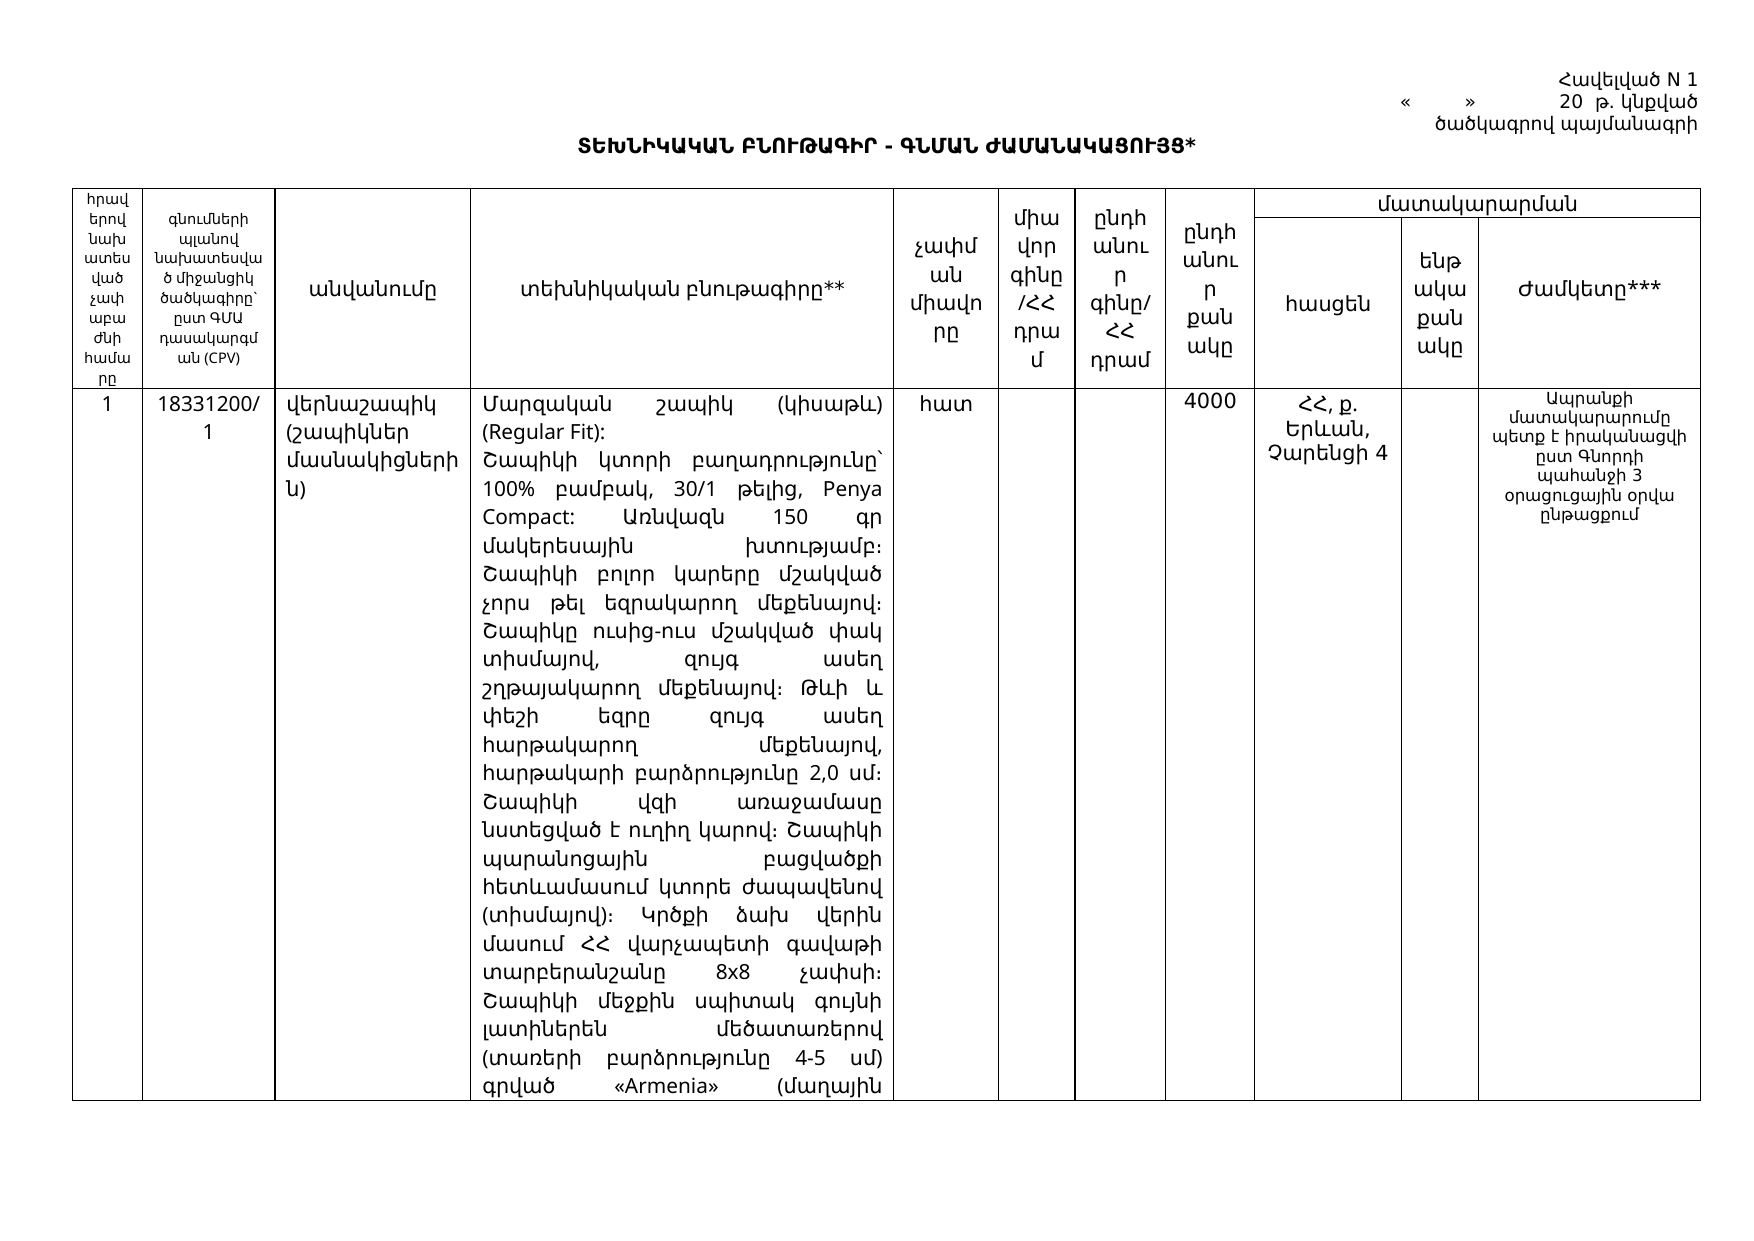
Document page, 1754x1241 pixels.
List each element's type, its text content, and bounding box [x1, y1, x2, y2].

text ՏԵԽՆԻԿԱԿԱՆ ԲՆՈՒԹԱԳԻՐ - ԳՆՄԱՆ ԺԱՄԱՆԱԿԱՑՈՒՅՑ* [75, 134, 1698, 159]
table_cell [999, 389, 1074, 1099]
table_cell 18331200/1 [143, 389, 274, 1099]
table_header չափման միավորը [894, 189, 998, 388]
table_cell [276, 389, 470, 1099]
table_header ընդհանուր քանակը [1166, 189, 1254, 388]
table_cell հատ [894, 389, 998, 1099]
text Հավելված N 1 [75, 69, 1698, 91]
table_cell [471, 389, 893, 1099]
table_cell Ժամկետը*** [1479, 218, 1700, 388]
table_header անվանումը [276, 189, 470, 388]
table_cell 1 [73, 389, 142, 1099]
table_header հրավերով նախատեսված չափաբաժնի համարը [73, 189, 142, 388]
table_cell 4000 [1166, 389, 1254, 1099]
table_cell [1479, 389, 1700, 1099]
table_header միավոր գինը/ՀՀ դրամ [999, 189, 1074, 388]
table_cell [1402, 389, 1478, 1099]
table_cell ենթակա քանակը [1402, 218, 1478, 388]
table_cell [1255, 389, 1401, 1099]
table_header ընդհանուր գինը/ՀՀ դրամ [1076, 189, 1165, 388]
table_header տեխնիկական բնութագիրը** [471, 189, 893, 388]
table_cell [1076, 389, 1165, 1099]
text « » 20 թ. կնքված [75, 91, 1698, 113]
table_header գնումների պլանով նախատեսված միջանցիկ ծածկագիրը` ըստ ԳՄԱ դասակարգման (CPV) [143, 189, 274, 388]
table_header մատակարարման [1255, 189, 1700, 217]
table_cell հասցեն [1255, 218, 1401, 388]
text ծածկագրով պայմանագրի [75, 113, 1698, 134]
